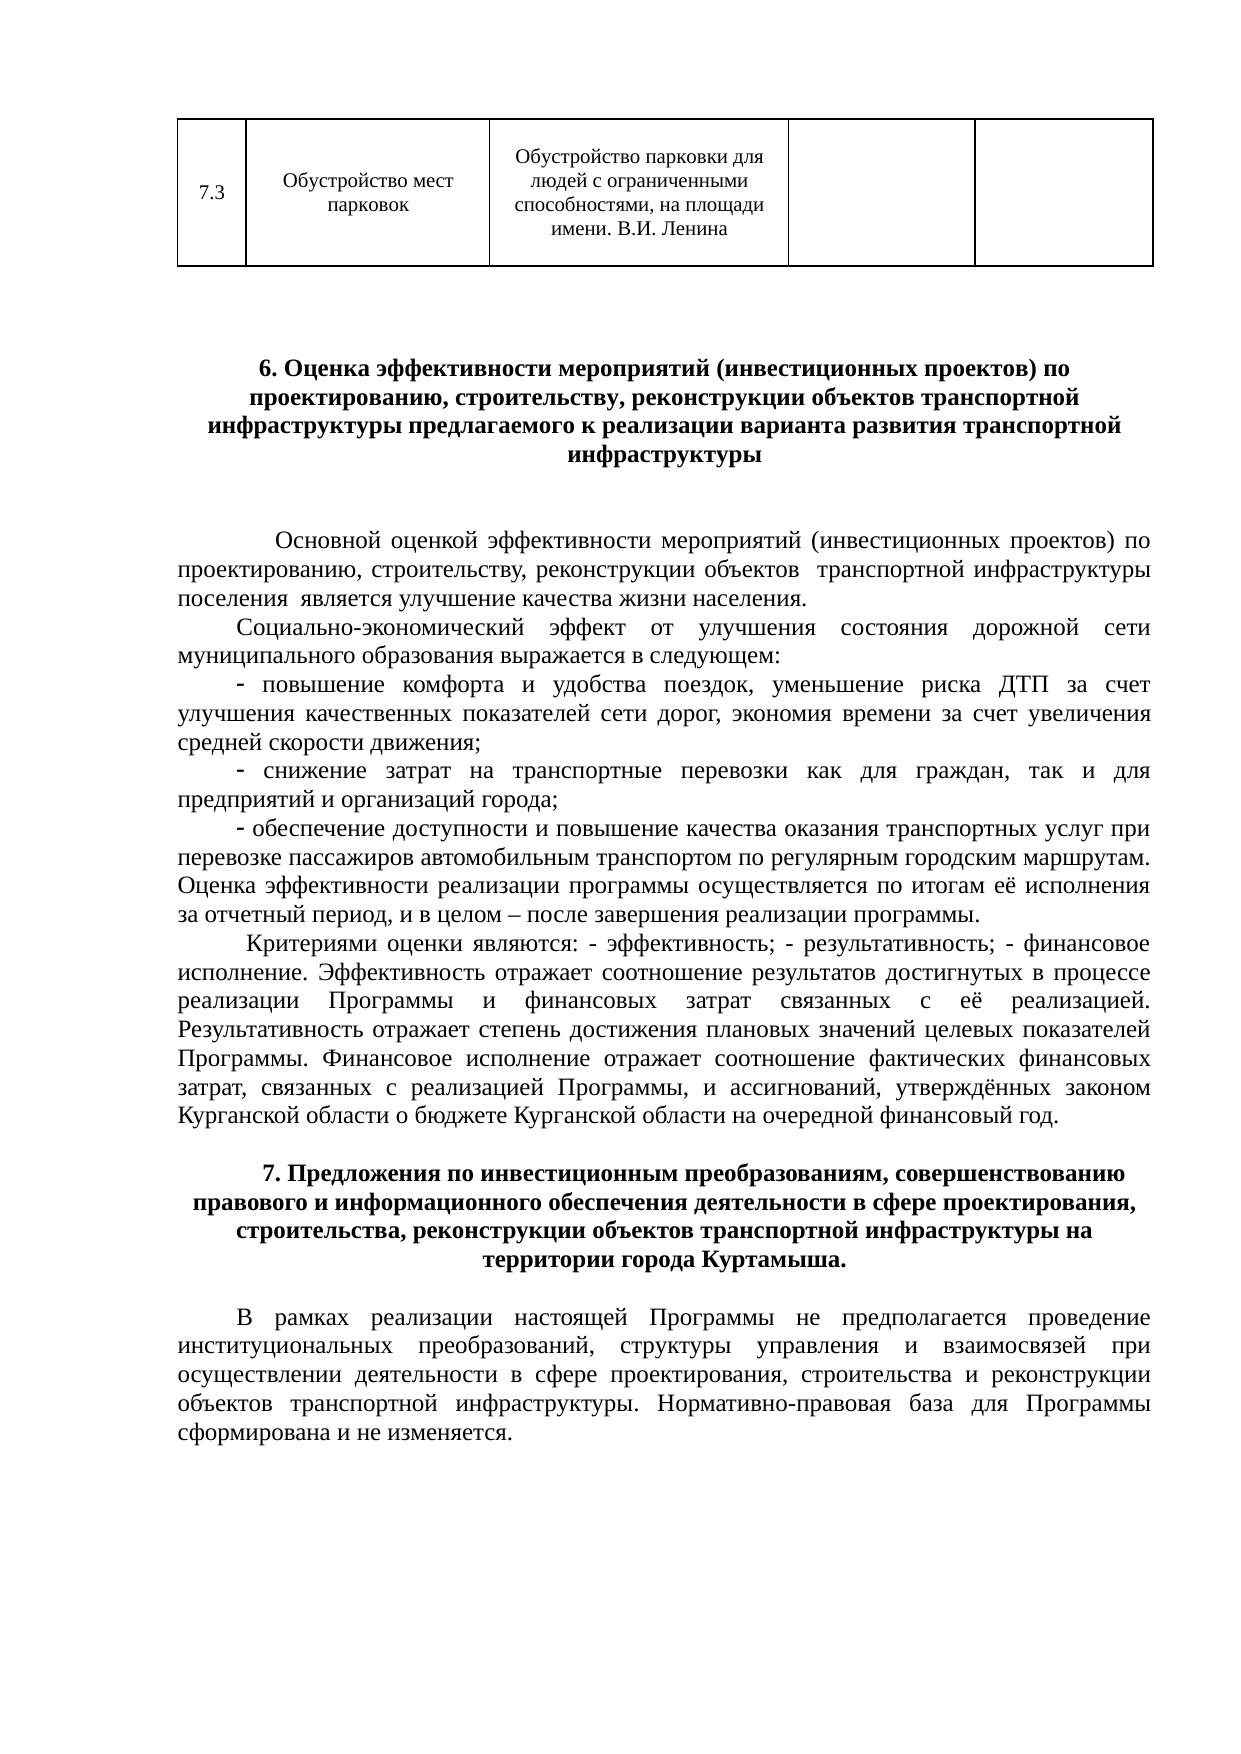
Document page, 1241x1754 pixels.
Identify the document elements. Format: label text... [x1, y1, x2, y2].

text снижение затрат на транспортные перевозки как для граждан, так и для предприятий и организаций города; [177, 755, 1152, 813]
text 6. Оценка эффективности мероприятий (инвестиционных проектов) по проектированию, строительству, реконструкции объектов транспортной инфраструктуры предлагаемого к реализации варианта развития транспортной инфраструктуры [177, 353, 1152, 468]
text обеспечение доступности и повышение качества оказания транспортных услуг при перевозке пассажиров автомобильным транспортом по регулярным городским маршрутам. Оценка эффективности реализации программы осуществляется по итогам её исполнения за отчетный период, и в целом – после завершения реализации программы. [177, 813, 1152, 928]
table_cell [247, 120, 489, 265]
table_cell [789, 120, 974, 265]
table_cell [976, 120, 1152, 265]
table_cell Обустройство парковки для людей с ограниченными способностями, на площади имени. В.И. Ленина [490, 120, 788, 265]
text Социально-экономический эффект от улучшения состояния дорожной сети муниципального образования выражается в следующем: [177, 612, 1152, 669]
text В рамках реализации настоящей Программы не предполагается проведение институциональных преобразований, структуры управления и взаимосвязей при осуществлении деятельности в сфере проектирования, строительства и реконструкции объектов транспортной инфраструктуры. Нормативно-правовая база для Программы сформирована и не изменяется. [177, 1302, 1152, 1445]
text 7. Предложения по инвестиционным преобразованиям, совершенствованию правового и информационного обеспечения деятельности в сфере проектирования, строительства, реконструкции объектов транспортной инфраструктуры на территории города Куртамыша. [177, 1158, 1152, 1273]
text Критериями оценки являются: - эффективность; - результативность; - финансовое исполнение. Эффективность отражает соотношение результатов достигнутых в процессе реализации Программы и финансовых затрат связанных с её реализацией. Результативность отражает степень достижения плановых значений целевых показателей Программы. Финансовое исполнение отражает соотношение фактических финансовых затрат, связанных с реализацией Программы, и ассигнований, утверждённых законом Курганской области о бюджете Курганской области на очередной финансовый год. [177, 928, 1152, 1129]
table_cell 7.3 [178, 120, 245, 265]
text Основной оценкой эффективности мероприятий (инвестиционных проектов) по проектированию, строительству, реконструкции объектов транспортной инфраструктуры поселения является улучшение качества жизни населения. [177, 525, 1152, 612]
text повышение комфорта и удобства поездок, уменьшение риска ДТП за счет улучшения качественных показателей сети дорог, экономия времени за счет увеличения средней скорости движения; [177, 669, 1152, 755]
